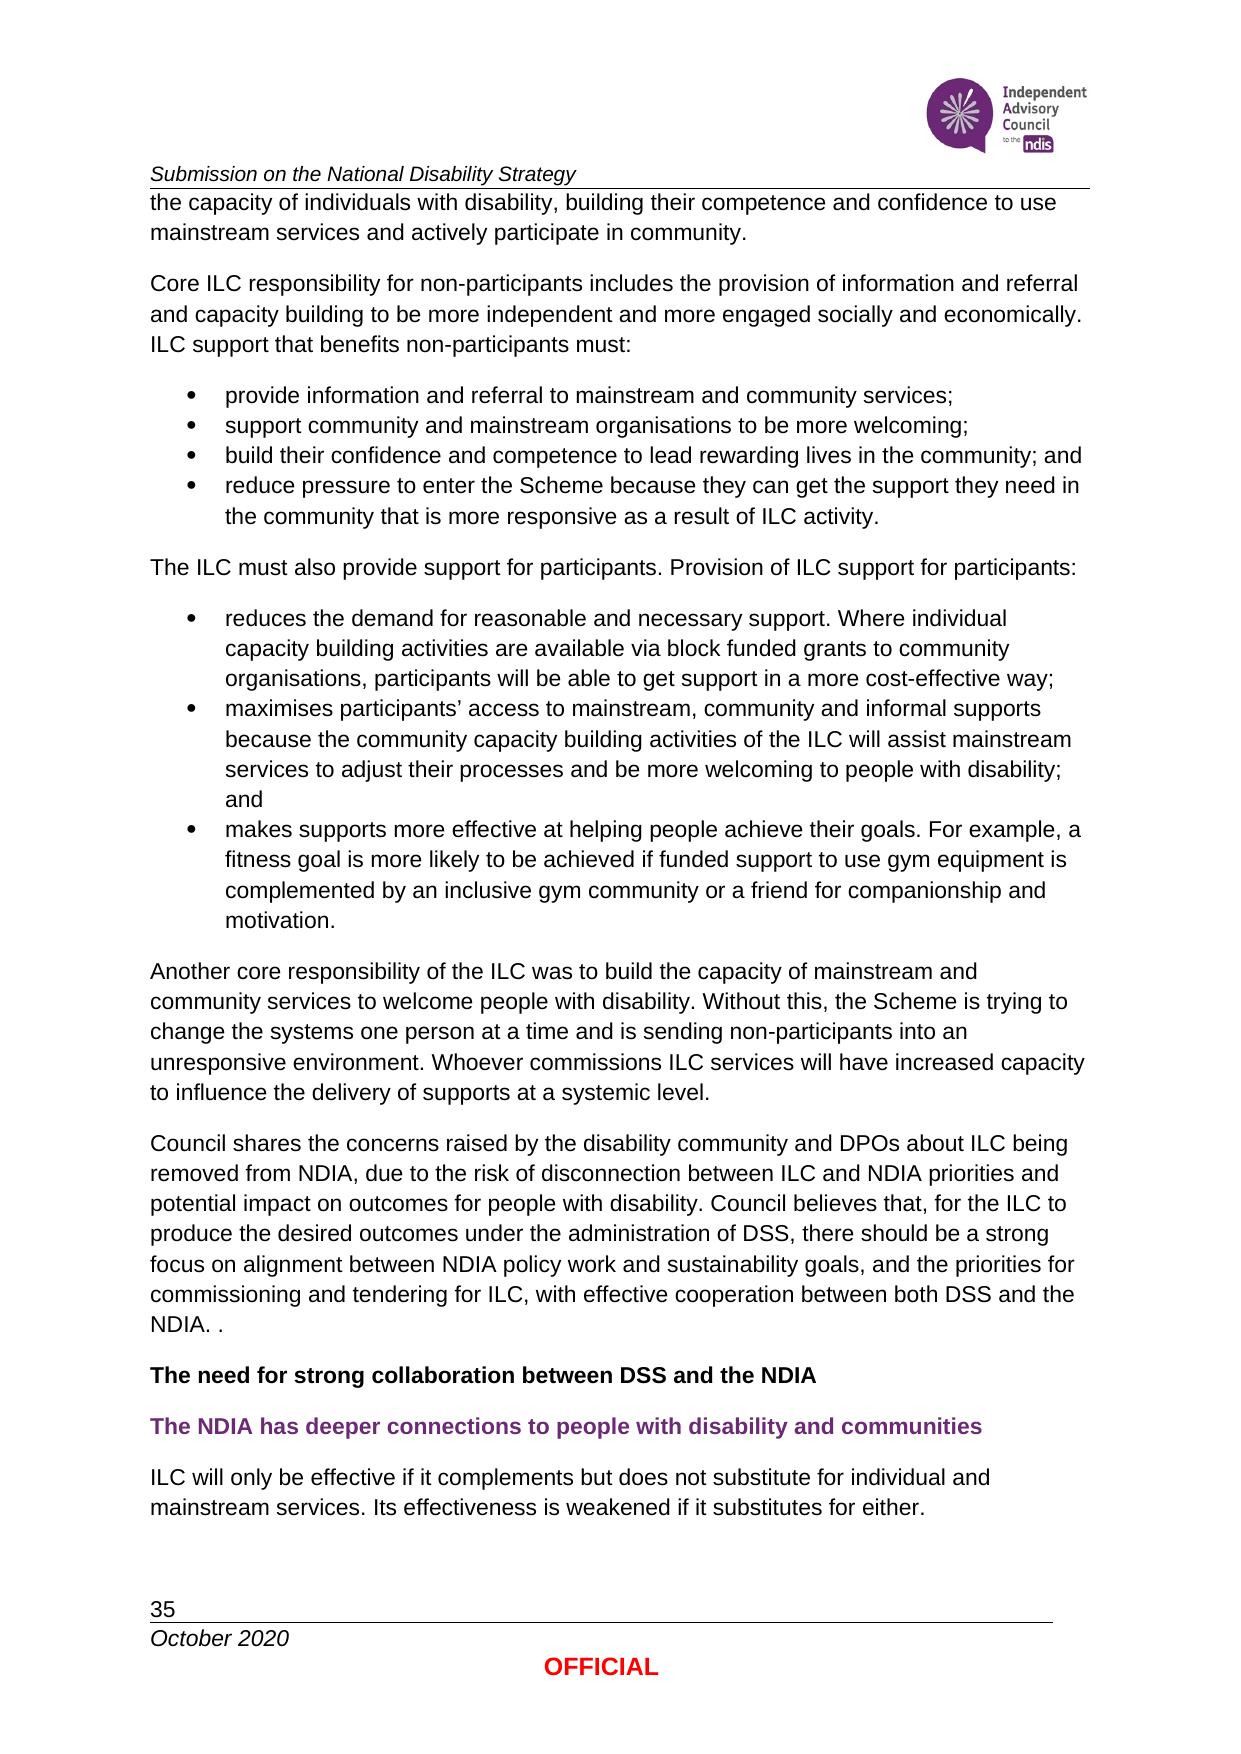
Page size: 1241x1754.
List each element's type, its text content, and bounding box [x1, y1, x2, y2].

text Another core responsibility of the ILC was to build the capacity of mainstream and community services to welcome people with disability. Without this, the Scheme is trying to change the systems one person at a time and is sending non-participants into an unresponsive environment. Whoever commissions ILC services will have increased capacity to influence the delivery of supports at a systemic level. [150, 958, 1090, 1105]
list provide information and referral to mainstream and community services; [187, 382, 1090, 408]
text The ILC must also provide support for participants. Provision of ILC support for participants: [150, 554, 1090, 580]
text Council shares the concerns raised by the disability community and DPOs about ILC being removed from NDIA, due to the risk of disconnection between ILC and NDIA priorities and potential impact on outcomes for people with disability. Council believes that, for the ILC to produce the desired outcomes under the administration of DSS, there should be a strong focus on alignment between NDIA policy work and sustainability goals, and the priorities for commissioning and tendering for ILC, with effective cooperation between both DSS and the NDIA. . [150, 1130, 1090, 1337]
list support community and mainstream organisations to be more welcoming; [187, 412, 1090, 438]
list makes supports more effective at helping people achieve their goals. For example, a fitness goal is more likely to be achieved if funded support to use gym equipment is complemented by an inclusive gym community or a friend for companionship and motivation. [187, 816, 1090, 933]
subtitle The NDIA has deeper connections to people with disability and communities [150, 1413, 1090, 1439]
text ILC will only be effective if it complements but does not substitute for individual and mainstream services. Its effectiveness is weakened if it substitutes for either. [150, 1464, 1090, 1521]
list maximises participants’ access to mainstream, community and informal supports because the community capacity building activities of the ILC will assist mainstream services to adjust their processes and be more welcoming to people with disability; and [187, 695, 1090, 812]
list build their confidence and competence to lead rewarding lives in the community; and [187, 442, 1090, 468]
subtitle The need for strong collaboration between DSS and the NDIA [150, 1362, 1090, 1388]
list reduces the demand for reasonable and necessary support. Where individual capacity building activities are available via block funded grants to community organisations, participants will be able to get support in a more cost-effective way; [187, 605, 1090, 691]
list reduce pressure to enter the Scheme because they can get the support they need in the community that is more responsive as a result of ILC activity. [187, 472, 1090, 529]
picture [921, 73, 1091, 162]
text Core ILC responsibility for non-participants includes the provision of information and referral and capacity building to be more independent and more engaged socially and economically. ILC support that benefits non-participants must: [150, 270, 1090, 357]
